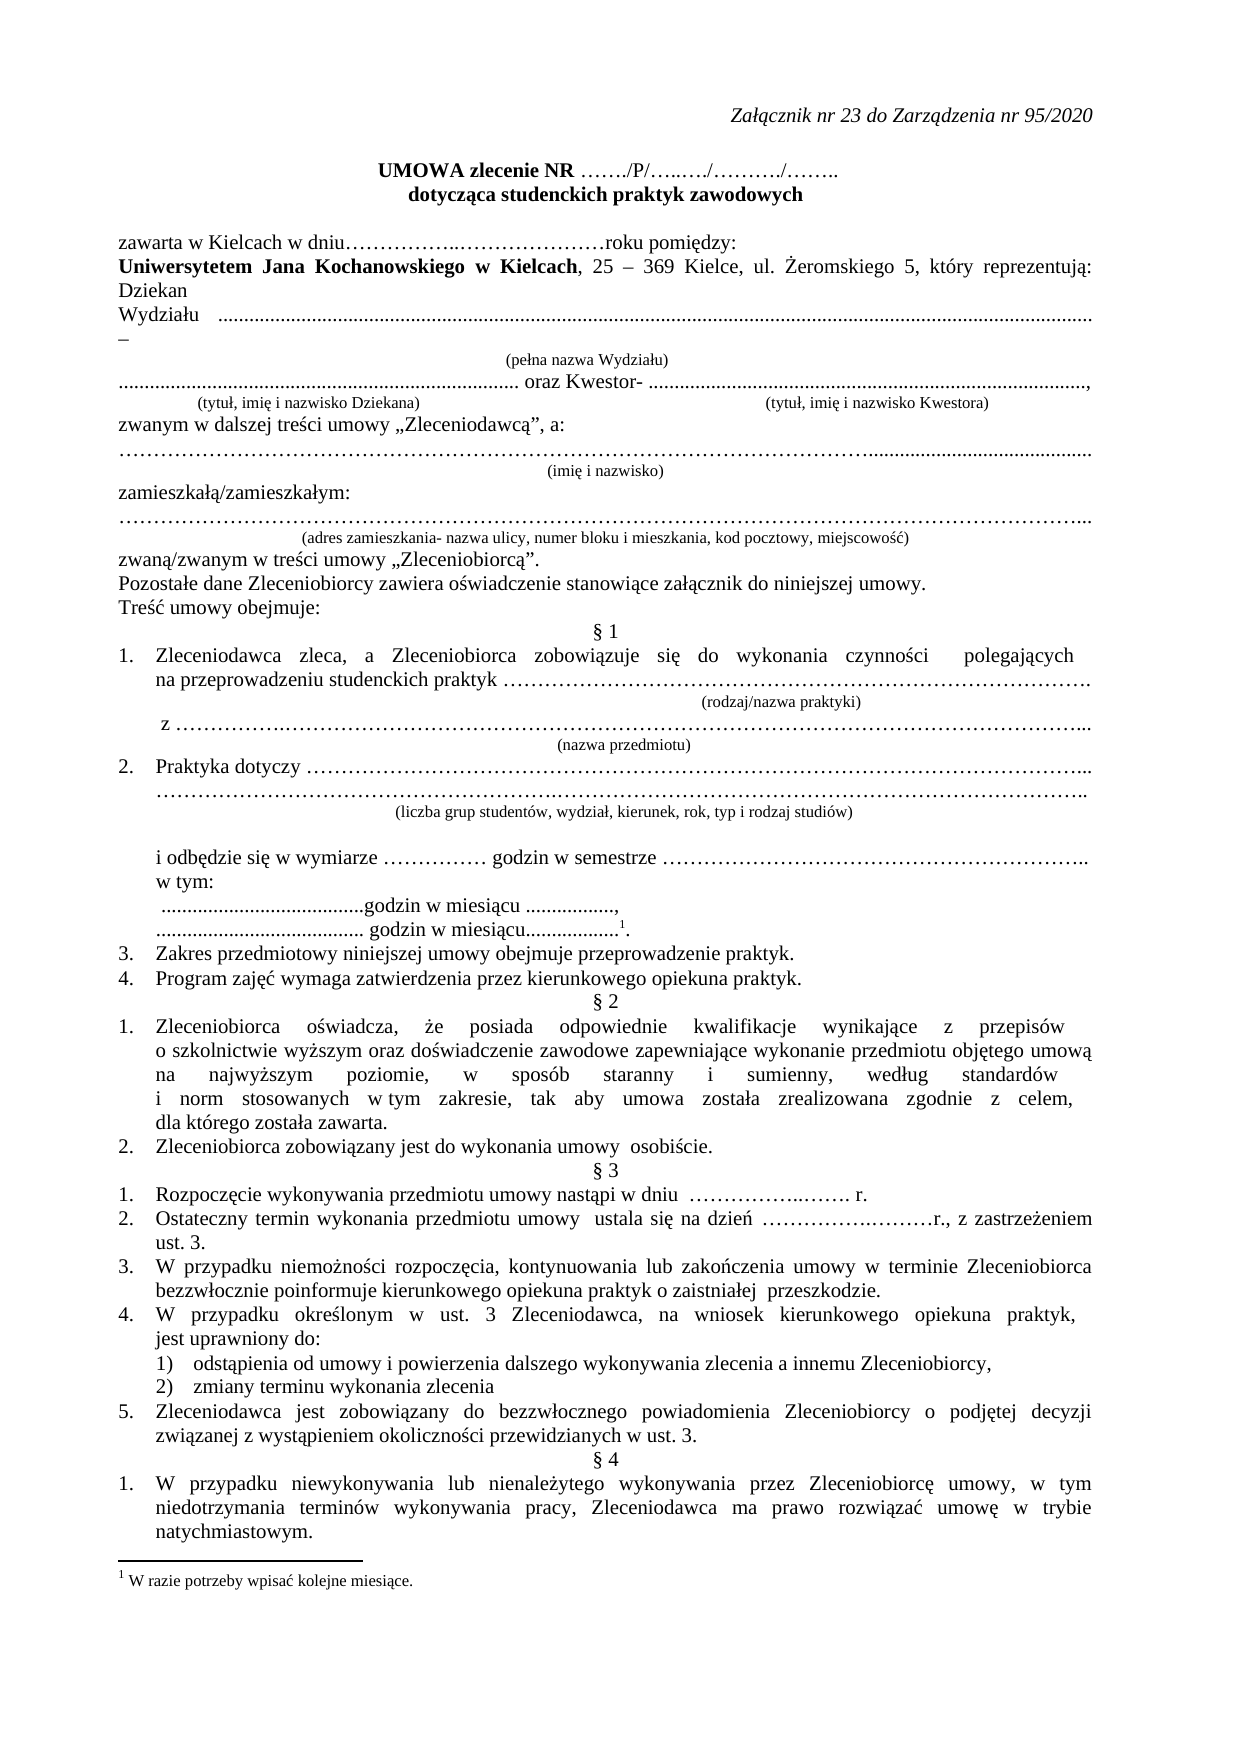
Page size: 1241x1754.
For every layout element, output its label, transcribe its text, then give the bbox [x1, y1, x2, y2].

list Program zajęć wymaga zatwierdzenia przez kierunkowego opiekuna praktyk. [118, 965, 1093, 989]
list Zleceniodawca jest zobowiązany do bezzwłocznego powiadomienia Zleceniobiorcy o podjętej decyzji związanej z wystąpieniem okoliczności przewidzianych w ust. 3. [118, 1398, 1093, 1447]
list W przypadku niewykonywania lub nienależytego wykonywania przez Zleceniobiorcę umowy, w tym niedotrzymania terminów wykonywania pracy, Zleceniodawca ma prawo rozwiązać umowę w trybie natychmiastowym. [118, 1471, 1093, 1543]
text (adres zamieszkania- nazwa ulicy, numer bloku i mieszkania, kod pocztowy, miejscowość) [118, 528, 1093, 547]
text Pozostałe dane Zleceniobiorcy zawiera oświadczenie stanowiące załącznik do niniejszej umowy. [118, 571, 1093, 595]
text ………………………………………………………………………………………………........................................... [118, 436, 1093, 461]
list W przypadku niemożności rozpoczęcia, kontynuowania lub zakończenia umowy w terminie Zleceniobiorca bezzwłocznie poinformuje kierunkowego opiekuna praktyk o zaistniałej przeszkodzie. [118, 1254, 1093, 1302]
list odstąpienia od umowy i powierzenia dalszego wykonywania zlecenia a innemu Zleceniobiorcy, [156, 1350, 1093, 1374]
list (liczba grup studentów, wydział, kierunek, rok, typ i rodzaj studiów) [155, 802, 1093, 821]
list ………………………………………………….………………………………………………………………….. [155, 778, 1093, 802]
text ............................................................................. oraz Kwestor- ...................................................................................., [118, 369, 1093, 393]
list Rozpoczęcie wykonywania przedmiotu umowy nastąpi w dniu ……………..……. r. [118, 1182, 1093, 1206]
text (nazwa przedmiotu) [155, 734, 1093, 754]
list ........................................ godzin w miesiącu................... [156, 917, 1093, 941]
list Zakres przedmiotowy niniejszej umowy obejmuje przeprowadzenie praktyk. [118, 941, 1093, 965]
list zmiany terminu wykonania zlecenia [156, 1374, 1093, 1398]
text § 4 [118, 1447, 1093, 1471]
text (pełna nazwa Wydziału) [118, 350, 1093, 369]
list .......................................godzin w miesiącu ................., [156, 893, 1093, 917]
text dotycząca studenckich praktyk zawodowych [118, 182, 1093, 206]
text z …………….……………………………………………………………………………………………………... [155, 711, 1093, 734]
list Ostateczny termin wykonania przedmiotu umowy ustala się na dzień …………….………r., z zastrzeżeniem ust. 3. [118, 1206, 1093, 1254]
list Zleceniobiorca zobowiązany jest do wykonania umowy osobiście. [118, 1134, 1093, 1158]
text Załącznik nr 23 do Zarządzenia nr 95/2020 [118, 103, 1093, 127]
text § 1 [118, 619, 1093, 643]
text zwanym w dalszej treści umowy „Zleceniodawcą”, a: [118, 412, 1093, 436]
text UMOWA zlecenie NR ……./P/…..…./………./…….. [118, 157, 1093, 182]
list i odbędzie się w wymiarze …………… godzin w semestrze …………………………………………………….. [156, 845, 1093, 869]
text Treść umowy obejmuje: [118, 595, 1093, 619]
list w tym: [156, 869, 1093, 893]
text zamieszkałą/zamieszkałym: [118, 480, 1093, 504]
text § 3 [118, 1158, 1093, 1182]
text Uniwersytetem Jana Kochanowskiego w Kielcach, 25 – 369 Kielce, ul. Żeromskiego 5, który reprezentują: Dziekan Wydziału ........................................................................................................................................................................ – [118, 254, 1093, 350]
text (rodzaj/nazwa praktyki) [118, 691, 1093, 711]
text § 2 [118, 989, 1093, 1013]
text zwaną/zwanym w treści umowy „Zleceniobiorcą”. [118, 547, 1093, 571]
list Zleceniodawca zleca, a Zleceniobiorca zobowiązuje się do wykonania czynności polegających na przeprowadzeniu studenckich praktyk …………………………………………………………………………. [118, 643, 1093, 691]
list Praktyka dotyczy …………………………………………………………………………………………………... [118, 754, 1093, 778]
list W przypadku określonym w ust. 3 Zleceniodawca, na wniosek kierunkowego opiekuna praktyk, jest uprawniony do: [118, 1302, 1093, 1350]
text …………………………………………………………………………………………………………………………... [118, 504, 1093, 528]
text (tytuł, imię i nazwisko Dziekana) (tytuł, imię i nazwisko Kwestora) [118, 393, 1093, 412]
list Zleceniobiorca oświadcza, że posiada odpowiednie kwalifikacje wynikające z przepisów o szkolnictwie wyższym oraz doświadczenie zawodowe zapewniające wykonanie przedmiotu objętego umową na najwyższym poziomie, w sposób staranny i sumienny, według standardów i norm stosowanych w tym zakresie, tak aby umowa została zrealizowana zgodnie z celem, dla którego została zawarta. [118, 1013, 1093, 1134]
text (imię i nazwisko) [118, 461, 1093, 480]
text zawarta w Kielcach w dniu……………..…………………roku pomiędzy: [118, 230, 1093, 254]
